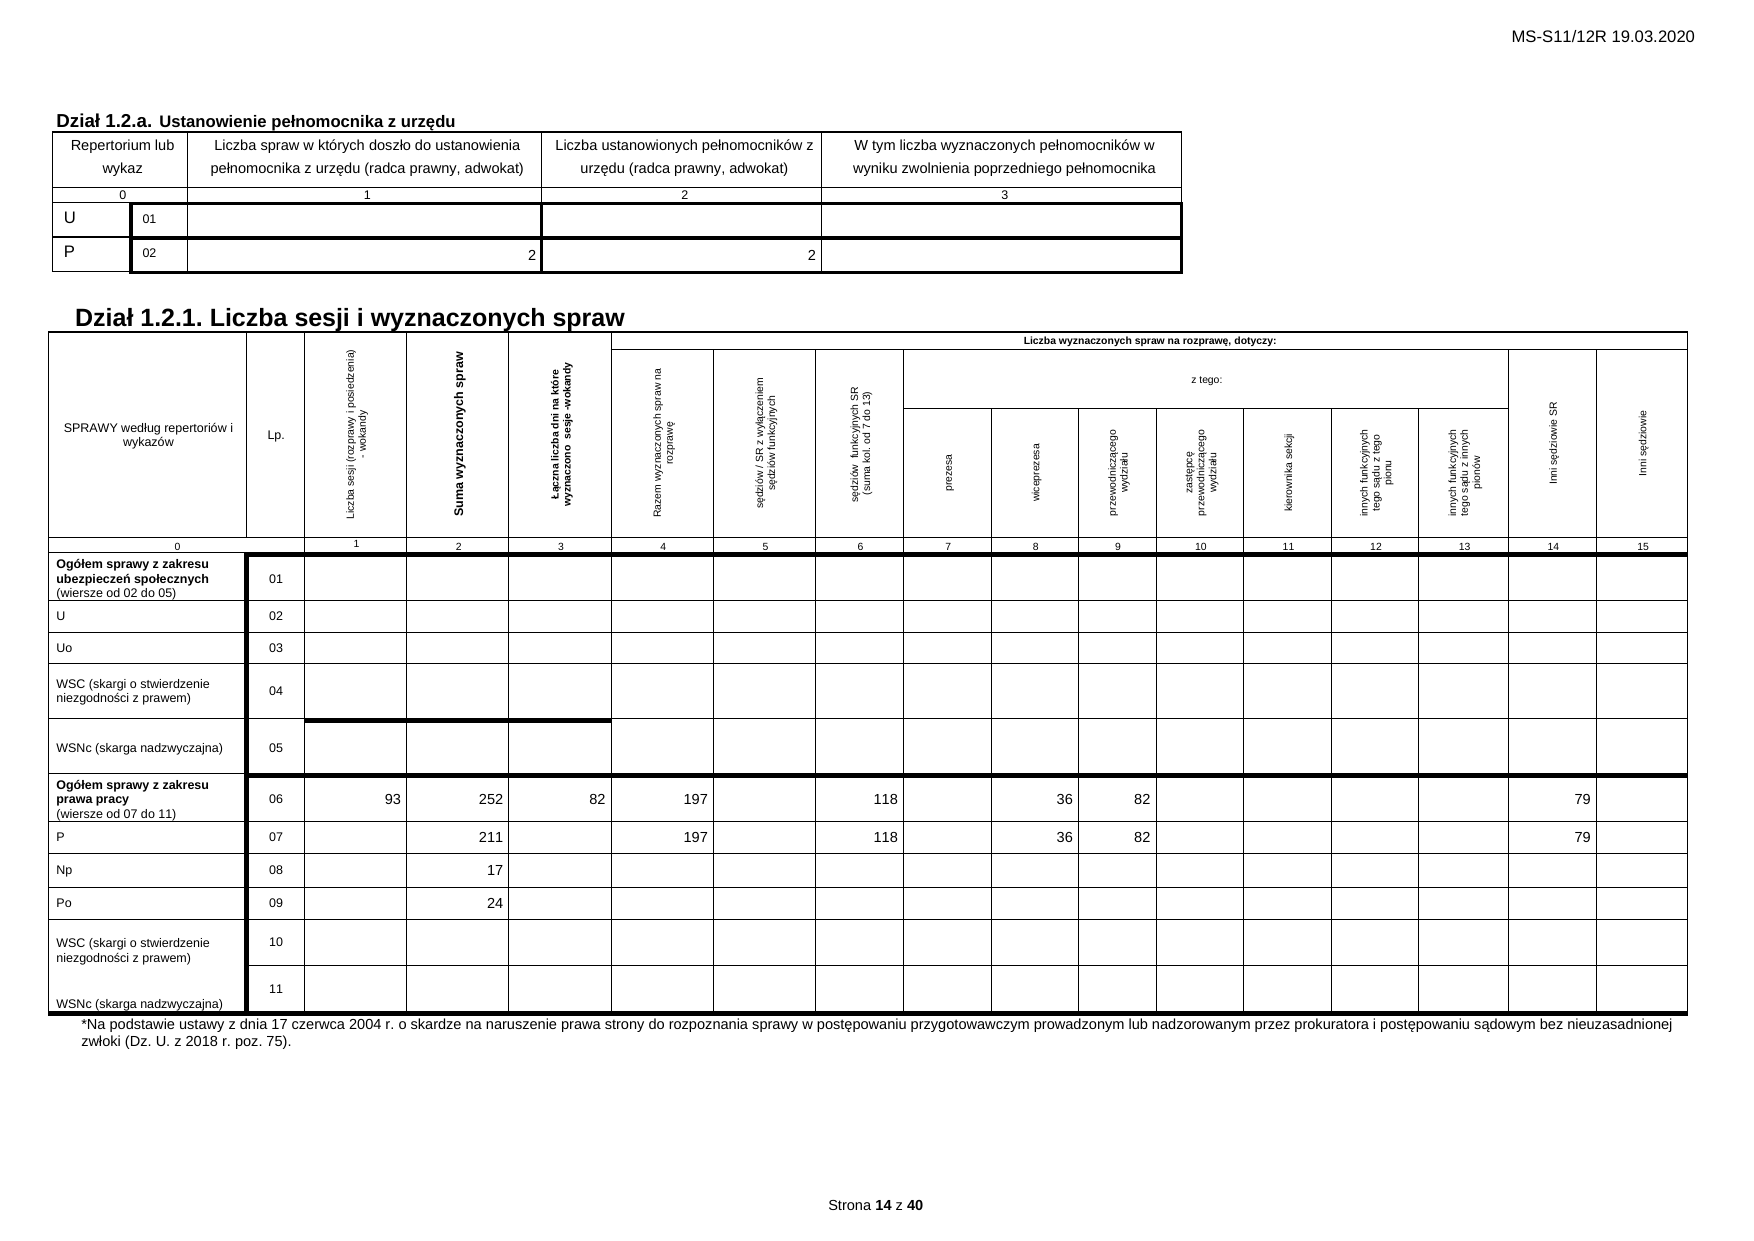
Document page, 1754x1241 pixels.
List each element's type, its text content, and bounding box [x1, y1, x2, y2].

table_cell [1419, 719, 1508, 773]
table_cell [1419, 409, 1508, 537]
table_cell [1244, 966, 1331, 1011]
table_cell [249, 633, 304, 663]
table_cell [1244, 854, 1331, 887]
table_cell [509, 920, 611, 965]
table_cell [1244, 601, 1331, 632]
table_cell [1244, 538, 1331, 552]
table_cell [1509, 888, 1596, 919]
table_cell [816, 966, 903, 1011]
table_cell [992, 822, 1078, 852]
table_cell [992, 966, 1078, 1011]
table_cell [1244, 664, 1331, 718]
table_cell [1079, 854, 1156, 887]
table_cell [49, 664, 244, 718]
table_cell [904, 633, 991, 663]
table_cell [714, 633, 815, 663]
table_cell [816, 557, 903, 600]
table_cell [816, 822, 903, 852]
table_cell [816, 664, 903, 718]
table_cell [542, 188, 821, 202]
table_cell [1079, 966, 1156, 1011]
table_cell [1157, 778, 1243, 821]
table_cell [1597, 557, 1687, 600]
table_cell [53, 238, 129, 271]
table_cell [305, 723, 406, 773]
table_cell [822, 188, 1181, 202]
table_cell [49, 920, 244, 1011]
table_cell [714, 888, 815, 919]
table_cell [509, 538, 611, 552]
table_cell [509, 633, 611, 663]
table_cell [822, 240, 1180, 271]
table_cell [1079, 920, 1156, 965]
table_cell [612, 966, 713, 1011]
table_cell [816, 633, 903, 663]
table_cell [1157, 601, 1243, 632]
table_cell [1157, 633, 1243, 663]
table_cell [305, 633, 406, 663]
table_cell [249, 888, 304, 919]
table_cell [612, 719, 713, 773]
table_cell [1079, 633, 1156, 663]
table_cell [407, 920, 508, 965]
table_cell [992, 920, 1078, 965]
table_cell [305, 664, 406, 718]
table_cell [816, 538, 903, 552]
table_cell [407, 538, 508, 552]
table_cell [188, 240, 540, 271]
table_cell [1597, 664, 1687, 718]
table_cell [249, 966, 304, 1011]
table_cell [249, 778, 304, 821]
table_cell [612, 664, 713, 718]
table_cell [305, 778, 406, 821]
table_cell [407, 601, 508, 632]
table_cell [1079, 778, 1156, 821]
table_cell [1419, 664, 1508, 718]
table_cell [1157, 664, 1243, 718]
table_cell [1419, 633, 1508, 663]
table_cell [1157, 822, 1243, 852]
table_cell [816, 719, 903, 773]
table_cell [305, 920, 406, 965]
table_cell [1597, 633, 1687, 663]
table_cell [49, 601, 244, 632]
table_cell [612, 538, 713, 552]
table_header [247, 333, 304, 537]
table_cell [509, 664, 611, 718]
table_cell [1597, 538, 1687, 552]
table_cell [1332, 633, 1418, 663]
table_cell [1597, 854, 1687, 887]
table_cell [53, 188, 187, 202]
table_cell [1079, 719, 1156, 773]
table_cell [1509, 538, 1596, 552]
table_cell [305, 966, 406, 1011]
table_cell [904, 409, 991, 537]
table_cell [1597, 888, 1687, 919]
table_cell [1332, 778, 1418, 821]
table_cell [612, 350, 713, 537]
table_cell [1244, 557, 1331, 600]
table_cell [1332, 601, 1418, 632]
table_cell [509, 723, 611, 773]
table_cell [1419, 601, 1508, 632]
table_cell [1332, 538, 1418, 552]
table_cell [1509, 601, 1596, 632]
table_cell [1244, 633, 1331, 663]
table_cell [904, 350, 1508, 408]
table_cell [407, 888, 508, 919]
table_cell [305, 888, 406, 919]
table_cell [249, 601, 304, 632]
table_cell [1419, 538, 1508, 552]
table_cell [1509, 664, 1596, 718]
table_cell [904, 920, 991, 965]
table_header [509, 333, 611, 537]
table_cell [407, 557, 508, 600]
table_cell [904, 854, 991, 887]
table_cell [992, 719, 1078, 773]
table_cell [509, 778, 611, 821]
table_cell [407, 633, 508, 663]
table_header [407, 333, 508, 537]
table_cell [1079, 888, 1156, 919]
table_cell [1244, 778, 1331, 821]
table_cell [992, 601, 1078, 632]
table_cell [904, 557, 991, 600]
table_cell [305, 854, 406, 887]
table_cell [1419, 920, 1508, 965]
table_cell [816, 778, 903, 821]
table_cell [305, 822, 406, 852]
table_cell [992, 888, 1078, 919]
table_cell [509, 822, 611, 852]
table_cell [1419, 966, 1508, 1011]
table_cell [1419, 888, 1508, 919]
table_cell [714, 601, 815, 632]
subtitle Dział 1.2.1. Liczba sesji i wyznaczonych spraw [75, 303, 1686, 331]
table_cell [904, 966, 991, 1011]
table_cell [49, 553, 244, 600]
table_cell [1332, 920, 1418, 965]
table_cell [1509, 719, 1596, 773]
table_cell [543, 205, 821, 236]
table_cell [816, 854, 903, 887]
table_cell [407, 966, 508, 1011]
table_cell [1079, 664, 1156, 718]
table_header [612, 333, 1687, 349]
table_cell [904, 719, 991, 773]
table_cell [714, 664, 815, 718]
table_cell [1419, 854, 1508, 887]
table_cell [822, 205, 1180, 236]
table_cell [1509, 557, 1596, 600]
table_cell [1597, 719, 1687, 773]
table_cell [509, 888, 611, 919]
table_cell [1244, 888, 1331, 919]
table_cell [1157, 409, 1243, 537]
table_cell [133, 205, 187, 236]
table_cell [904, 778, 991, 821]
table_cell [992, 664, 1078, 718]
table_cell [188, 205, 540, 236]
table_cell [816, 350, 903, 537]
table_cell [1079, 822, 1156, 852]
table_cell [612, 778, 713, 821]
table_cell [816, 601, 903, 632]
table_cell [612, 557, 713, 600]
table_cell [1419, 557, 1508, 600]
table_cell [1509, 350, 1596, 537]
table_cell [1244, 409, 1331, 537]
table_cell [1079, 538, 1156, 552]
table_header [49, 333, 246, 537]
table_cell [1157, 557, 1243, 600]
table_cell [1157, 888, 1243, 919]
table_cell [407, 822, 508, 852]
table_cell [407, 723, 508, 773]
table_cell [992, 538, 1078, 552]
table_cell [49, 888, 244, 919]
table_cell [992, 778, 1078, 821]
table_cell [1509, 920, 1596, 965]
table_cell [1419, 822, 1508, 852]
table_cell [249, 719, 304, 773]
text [81, 1016, 1695, 1049]
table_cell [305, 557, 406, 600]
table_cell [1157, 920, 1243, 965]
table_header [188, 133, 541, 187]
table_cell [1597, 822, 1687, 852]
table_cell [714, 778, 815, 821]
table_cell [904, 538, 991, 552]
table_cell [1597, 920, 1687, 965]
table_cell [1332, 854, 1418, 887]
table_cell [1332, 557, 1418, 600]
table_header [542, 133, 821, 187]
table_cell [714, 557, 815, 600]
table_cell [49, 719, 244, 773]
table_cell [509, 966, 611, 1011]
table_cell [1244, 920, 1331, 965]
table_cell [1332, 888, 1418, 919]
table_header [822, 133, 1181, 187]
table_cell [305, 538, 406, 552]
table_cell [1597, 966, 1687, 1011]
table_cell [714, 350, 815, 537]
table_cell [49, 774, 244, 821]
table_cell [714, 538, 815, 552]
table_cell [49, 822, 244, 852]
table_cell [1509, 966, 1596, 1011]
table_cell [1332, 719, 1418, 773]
text Dział 1.2.a. Ustanowienie pełnomocnika z urzędu [56, 110, 1695, 131]
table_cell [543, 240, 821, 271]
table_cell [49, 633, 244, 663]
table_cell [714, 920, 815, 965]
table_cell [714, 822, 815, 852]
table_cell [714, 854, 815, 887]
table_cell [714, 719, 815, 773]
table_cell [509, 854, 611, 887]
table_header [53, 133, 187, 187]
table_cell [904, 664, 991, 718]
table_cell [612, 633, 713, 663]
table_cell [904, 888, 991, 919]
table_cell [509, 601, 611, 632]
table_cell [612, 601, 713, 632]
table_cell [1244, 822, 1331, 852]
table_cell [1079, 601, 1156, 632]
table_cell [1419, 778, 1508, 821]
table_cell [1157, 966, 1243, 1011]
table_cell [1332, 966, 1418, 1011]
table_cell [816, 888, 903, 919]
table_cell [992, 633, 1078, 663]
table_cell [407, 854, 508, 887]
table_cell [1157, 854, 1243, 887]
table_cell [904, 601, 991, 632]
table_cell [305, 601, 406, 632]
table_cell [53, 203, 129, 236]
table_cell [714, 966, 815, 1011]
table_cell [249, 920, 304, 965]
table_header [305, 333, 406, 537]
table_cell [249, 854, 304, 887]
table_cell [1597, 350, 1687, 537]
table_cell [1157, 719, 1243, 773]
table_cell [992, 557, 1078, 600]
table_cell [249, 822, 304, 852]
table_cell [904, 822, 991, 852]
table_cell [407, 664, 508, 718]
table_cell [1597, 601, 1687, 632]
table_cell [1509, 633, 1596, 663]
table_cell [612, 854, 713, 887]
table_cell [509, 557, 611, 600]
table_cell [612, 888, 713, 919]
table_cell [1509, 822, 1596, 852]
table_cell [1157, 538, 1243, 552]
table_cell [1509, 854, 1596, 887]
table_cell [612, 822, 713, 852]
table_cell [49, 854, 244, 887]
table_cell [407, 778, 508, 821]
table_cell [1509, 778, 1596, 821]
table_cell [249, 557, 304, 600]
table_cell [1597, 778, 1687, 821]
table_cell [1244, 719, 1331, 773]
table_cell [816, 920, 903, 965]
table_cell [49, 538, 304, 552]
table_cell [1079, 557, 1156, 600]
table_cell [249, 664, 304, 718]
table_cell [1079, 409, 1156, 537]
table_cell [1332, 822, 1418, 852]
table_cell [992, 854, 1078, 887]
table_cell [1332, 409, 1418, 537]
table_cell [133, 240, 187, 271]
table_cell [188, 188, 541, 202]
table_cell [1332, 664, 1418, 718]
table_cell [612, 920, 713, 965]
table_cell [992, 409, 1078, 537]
